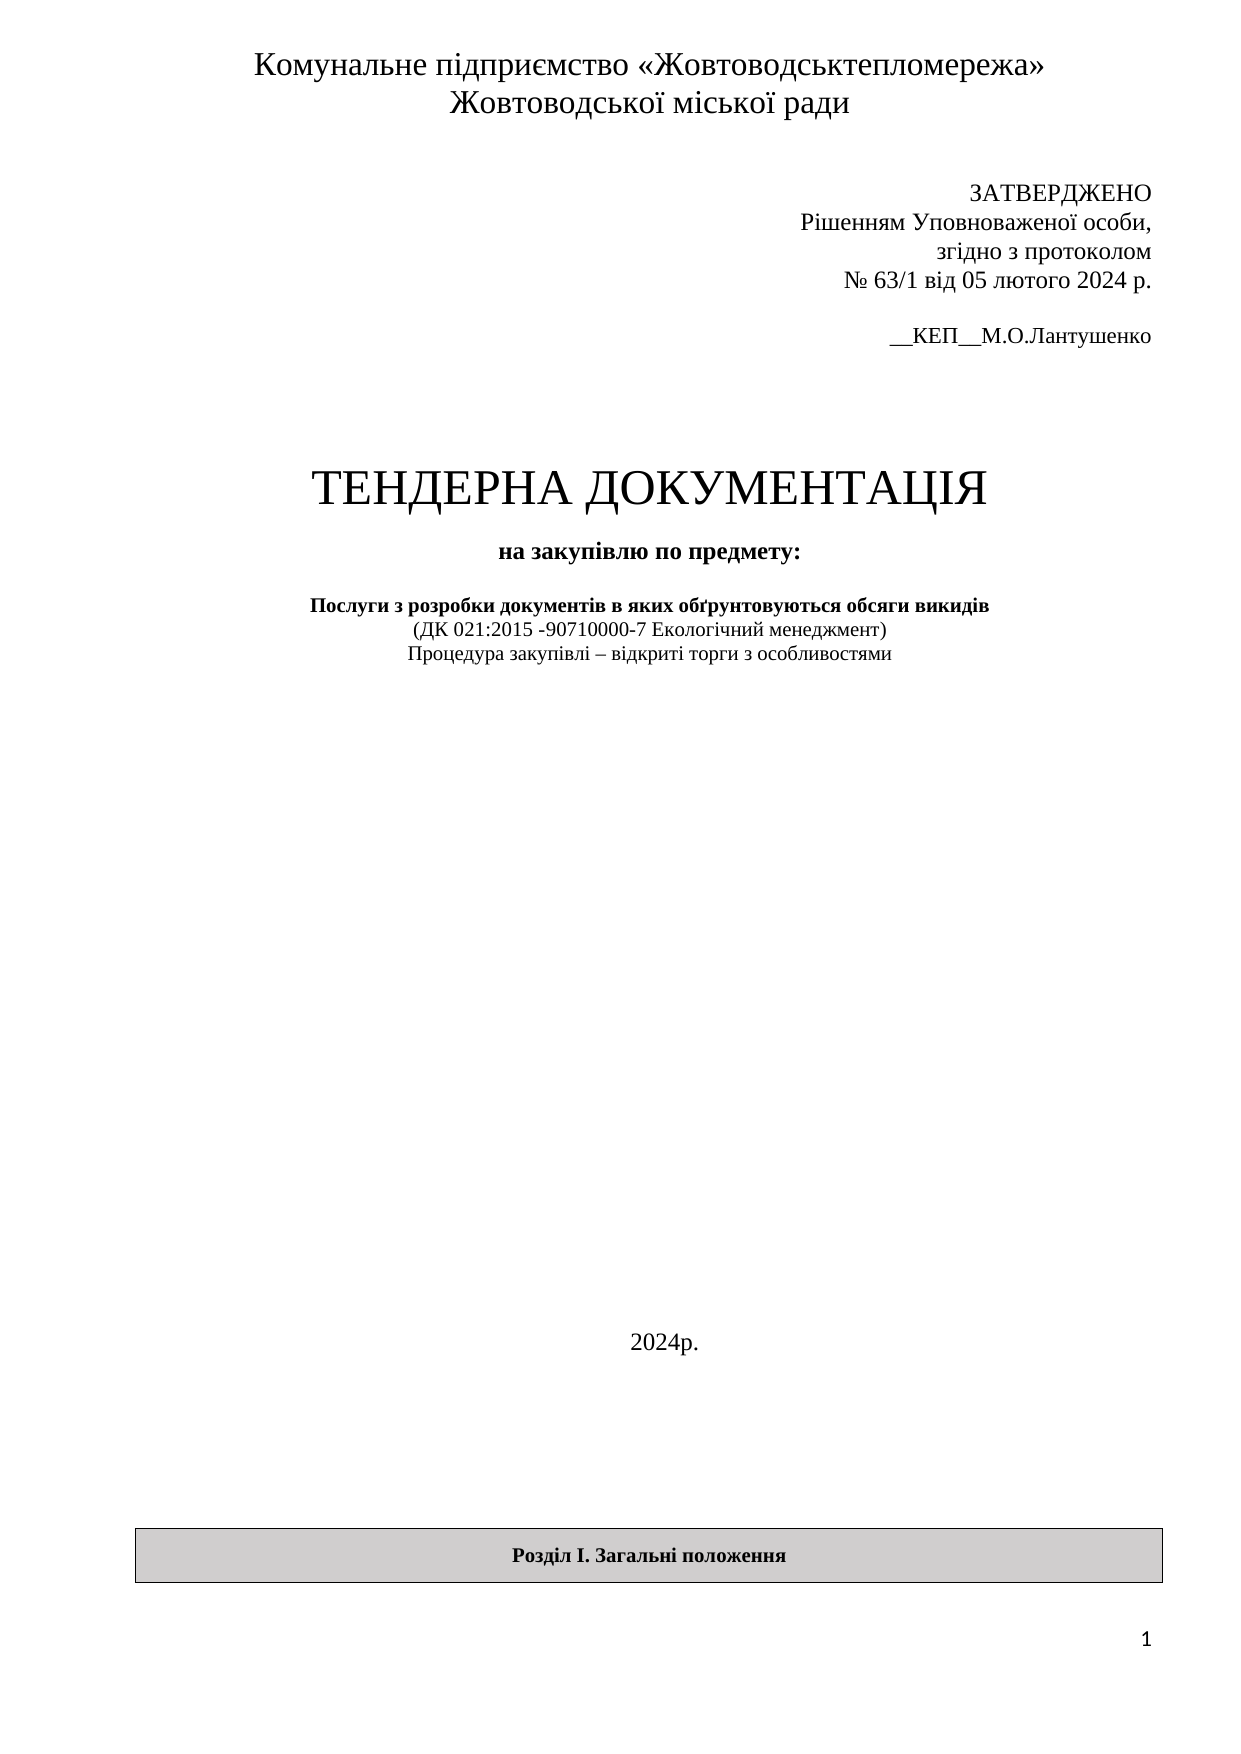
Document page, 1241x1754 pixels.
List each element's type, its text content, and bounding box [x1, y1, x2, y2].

table_header Розділ І. Загальні положення [136, 1529, 1162, 1582]
text на закупівлю по предмету: [148, 536, 1152, 565]
text (ДК 021:2015 -90710000-7 Екологічний менеджмент) [148, 617, 1152, 641]
text Комунальне підприємство «Жовтоводськтепломережа» [148, 44, 1152, 83]
text Жовтоводської міської ради [148, 83, 1152, 121]
text № 63/1 від 05 лютого 2024 р. [738, 265, 1152, 293]
text ТЕНДЕРНА ДОКУМЕНТАЦІЯ [148, 458, 1152, 515]
text Процедура закупівлі – відкриті торги з особливостями [148, 641, 1152, 665]
text Рішенням Уповноваженої особи, [738, 207, 1152, 236]
text __КЕП__М.О.Лантушенко [148, 322, 1152, 349]
text ЗАТВЕРДЖЕНО [738, 178, 1152, 207]
text Послуги з розробки документів в яких обґрунтовуються обсяги викидів [148, 593, 1152, 617]
text 2024р. [148, 1327, 1152, 1355]
text згідно з протоколом [738, 236, 1152, 265]
